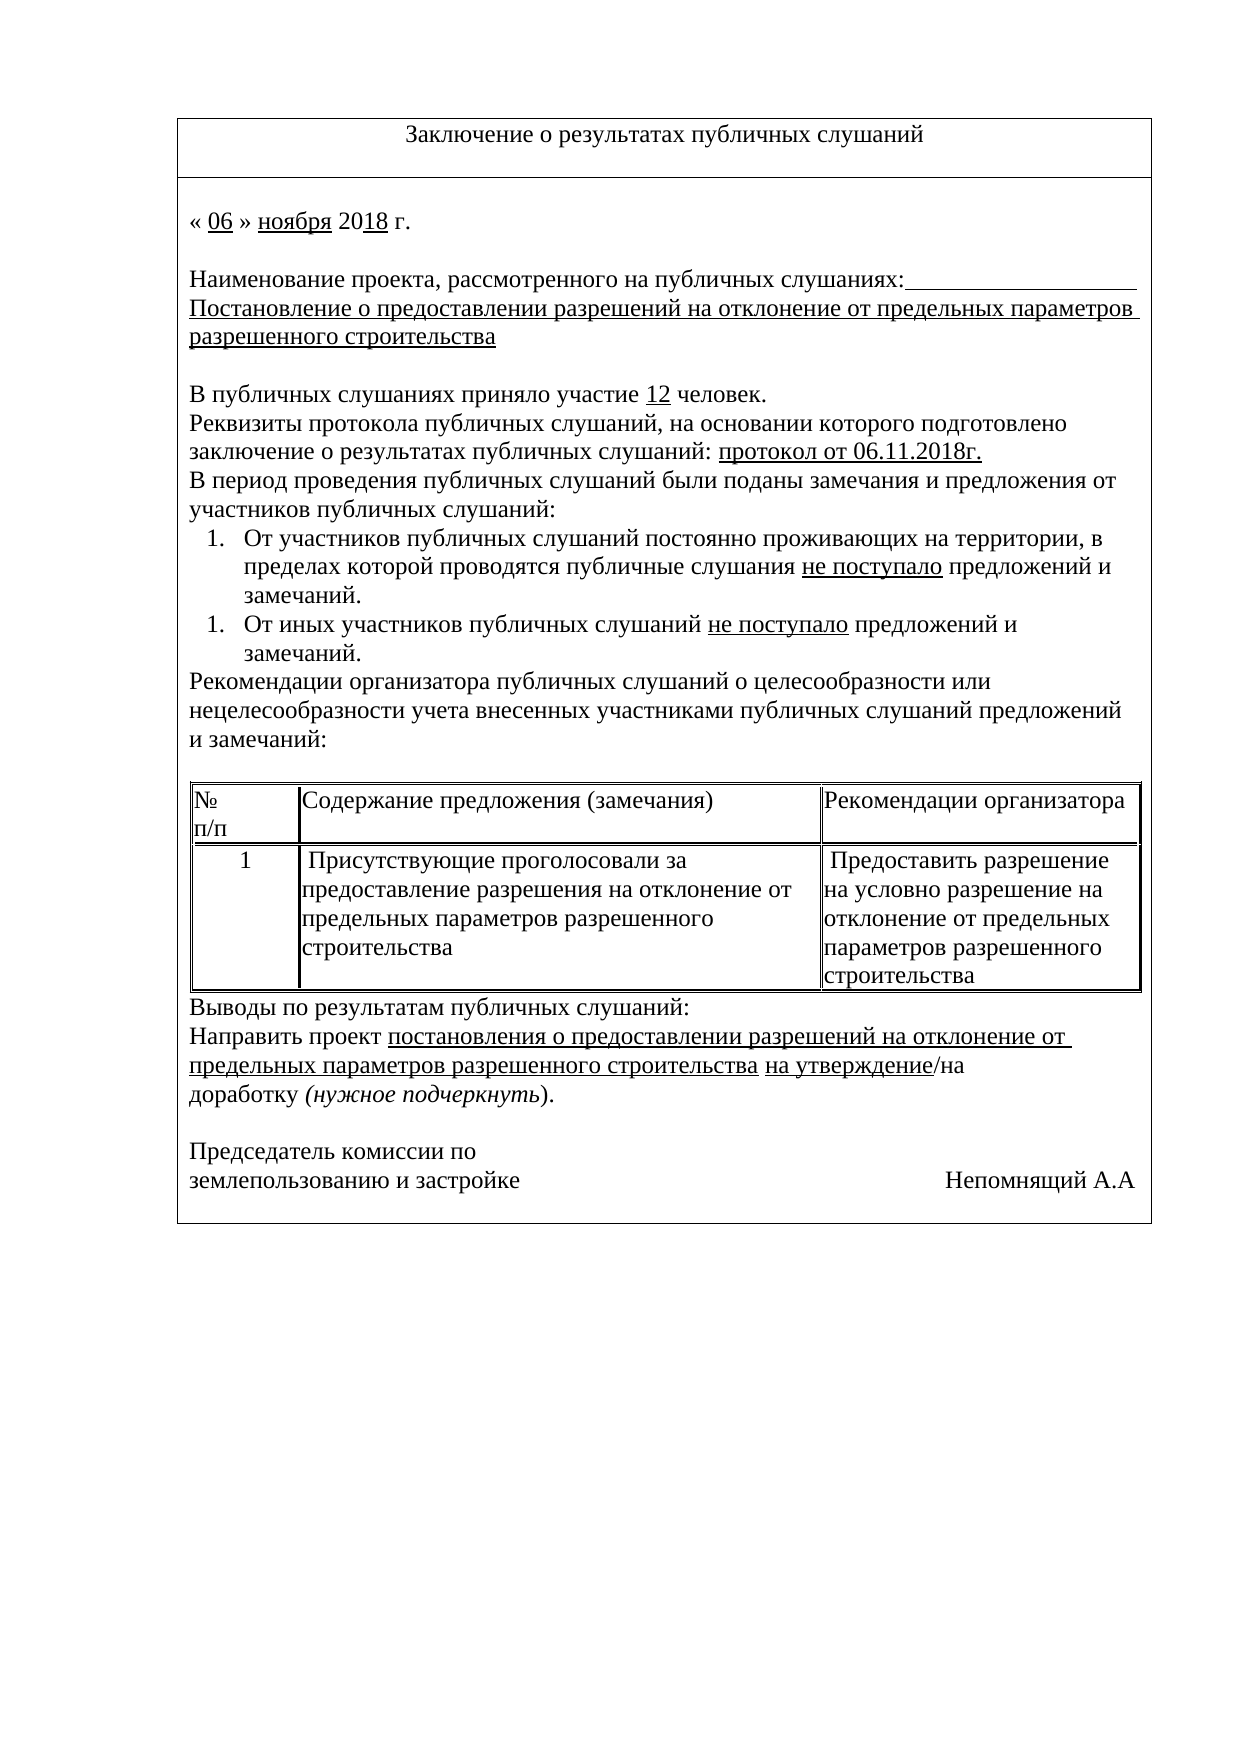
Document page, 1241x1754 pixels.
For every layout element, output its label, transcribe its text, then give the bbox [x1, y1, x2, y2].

table_header Заключение о результатах публичных слушаний [178, 119, 1151, 177]
table_cell « 06 » ноября 2018 г. . Наименование проекта, рассмотренного на публичных слушаниях: Постановление о предоставлении разрешений на отклонение от предельных параметров разрешенного строительства. В публичных слушаниях приняло участие 12 человек. Реквизиты протокола публичных слушаний, на основании которого подготовлено заключение о результатах публичных слушаний: протокол от 06.11.2018г. В период проведения публичных слушаний были поданы замечания и предложения от участников публичных слушаний: От участников публичных слушаний постоянно проживающих на территории, в пределах которой проводятся публичные слушания не поступало предложений и замечаний. От иных участников публичных слушаний не поступало предложений и замечаний. Рекомендации организатора публичных слушаний о целесообразности или нецелесообразности учета внесенных участниками публичных слушаний предложений и замечаний: Выводы по результатам публичных слушаний: Направить проект постановления о предоставлении разрешений на отклонение от предельных параметров разрешенного строительства на утверждение/на доработку (нужное подчеркнуть). Председатель комиссии по землепользованию и застройке Непомнящий А.А [178, 178, 1151, 1222]
